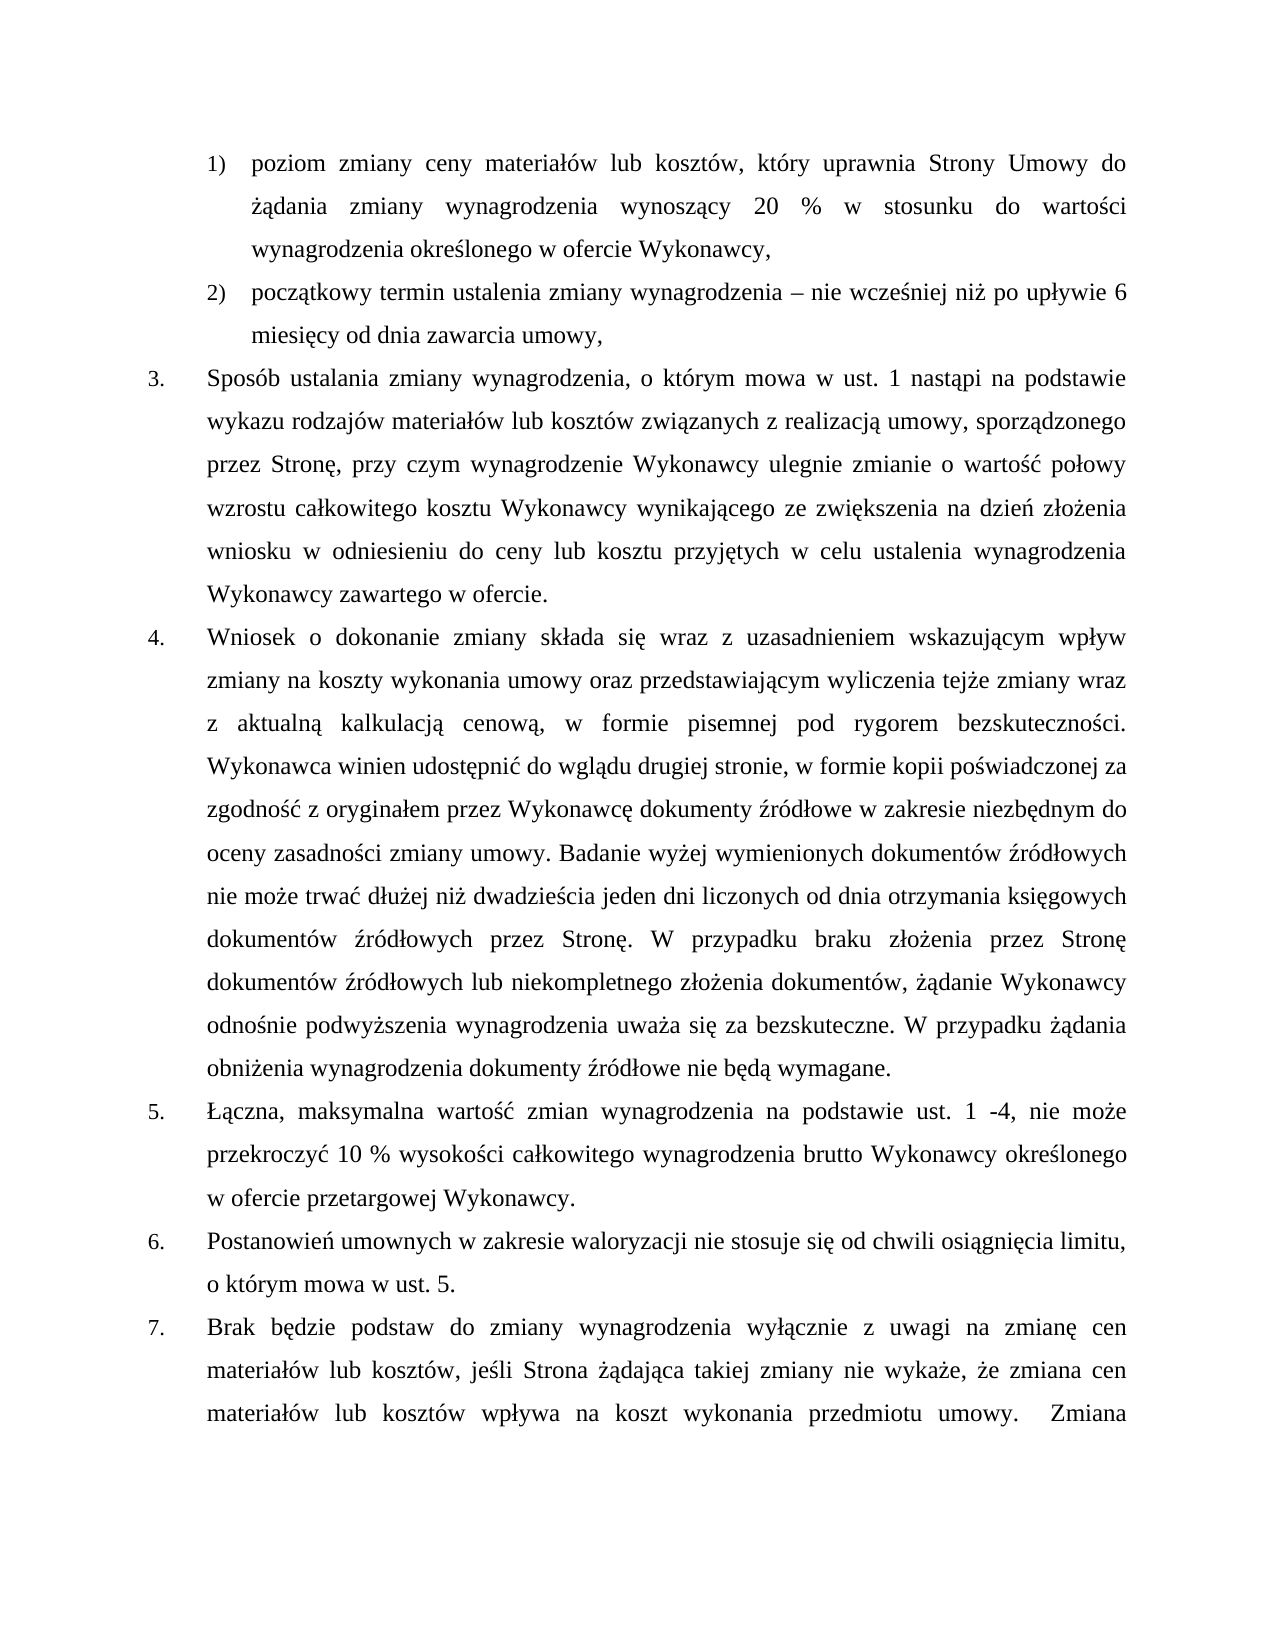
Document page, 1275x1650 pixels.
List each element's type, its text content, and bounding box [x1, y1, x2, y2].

list poziom zmiany ceny materiałów lub kosztów, który uprawnia Strony Umowy do żądania zmiany wynagrodzenia wynoszący 20 % w stosunku do wartości wynagrodzenia określonego w ofercie Wykonawcy, [207, 148, 1127, 263]
list Postanowień umownych w zakresie waloryzacji nie stosuje się od chwili osiągnięcia limitu, o którym mowa w ust. 5. [148, 1226, 1127, 1298]
list Sposób ustalania zmiany wynagrodzenia, o którym mowa w ust. 1 nastąpi na podstawie wykazu rodzajów materiałów lub kosztów związanych z realizacją umowy, sporządzonego przez Stronę, przy czym wynagrodzenie Wykonawcy ulegnie zmianie o wartość połowy wzrostu całkowitego kosztu Wykonawcy wynikającego ze zwiększenia na dzień złożenia wniosku w odniesieniu do ceny lub kosztu przyjętych w celu ustalenia wynagrodzenia Wykonawcy zawartego w ofercie. [148, 363, 1127, 608]
list Łączna, maksymalna wartość zmian wynagrodzenia na podstawie ust. 1 -4, nie może przekroczyć 10 % wysokości całkowitego wynagrodzenia brutto Wykonawcy określonego w ofercie przetargowej Wykonawcy. [148, 1096, 1127, 1211]
list Wniosek o dokonanie zmiany składa się wraz z uzasadnieniem wskazującym wpływ zmiany na koszty wykonania umowy oraz przedstawiającym wyliczenia tejże zmiany wraz z aktualną kalkulacją cenową, w formie pisemnej pod rygorem bezskuteczności. Wykonawca winien udostępnić do wglądu drugiej stronie, w formie kopii poświadczonej za zgodność z oryginałem przez Wykonawcę dokumenty źródłowe w zakresie niezbędnym do oceny zasadności zmiany umowy. Badanie wyżej wymienionych dokumentów źródłowych nie może trwać dłużej niż dwadzieścia jeden dni liczonych od dnia otrzymania księgowych dokumentów źródłowych przez Stronę. W przypadku braku złożenia przez Stronę dokumentów źródłowych lub niekompletnego złożenia dokumentów, żądanie Wykonawcy odnośnie podwyższenia wynagrodzenia uważa się za bezskuteczne. W przypadku żądania obniżenia wynagrodzenia dokumenty źródłowe nie będą wymagane. [148, 622, 1127, 1082]
list początkowy termin ustalenia zmiany wynagrodzenia – nie wcześniej niż po upływie 6 miesięcy od dnia zawarcia umowy, [207, 277, 1127, 349]
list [148, 1312, 1127, 1427]
